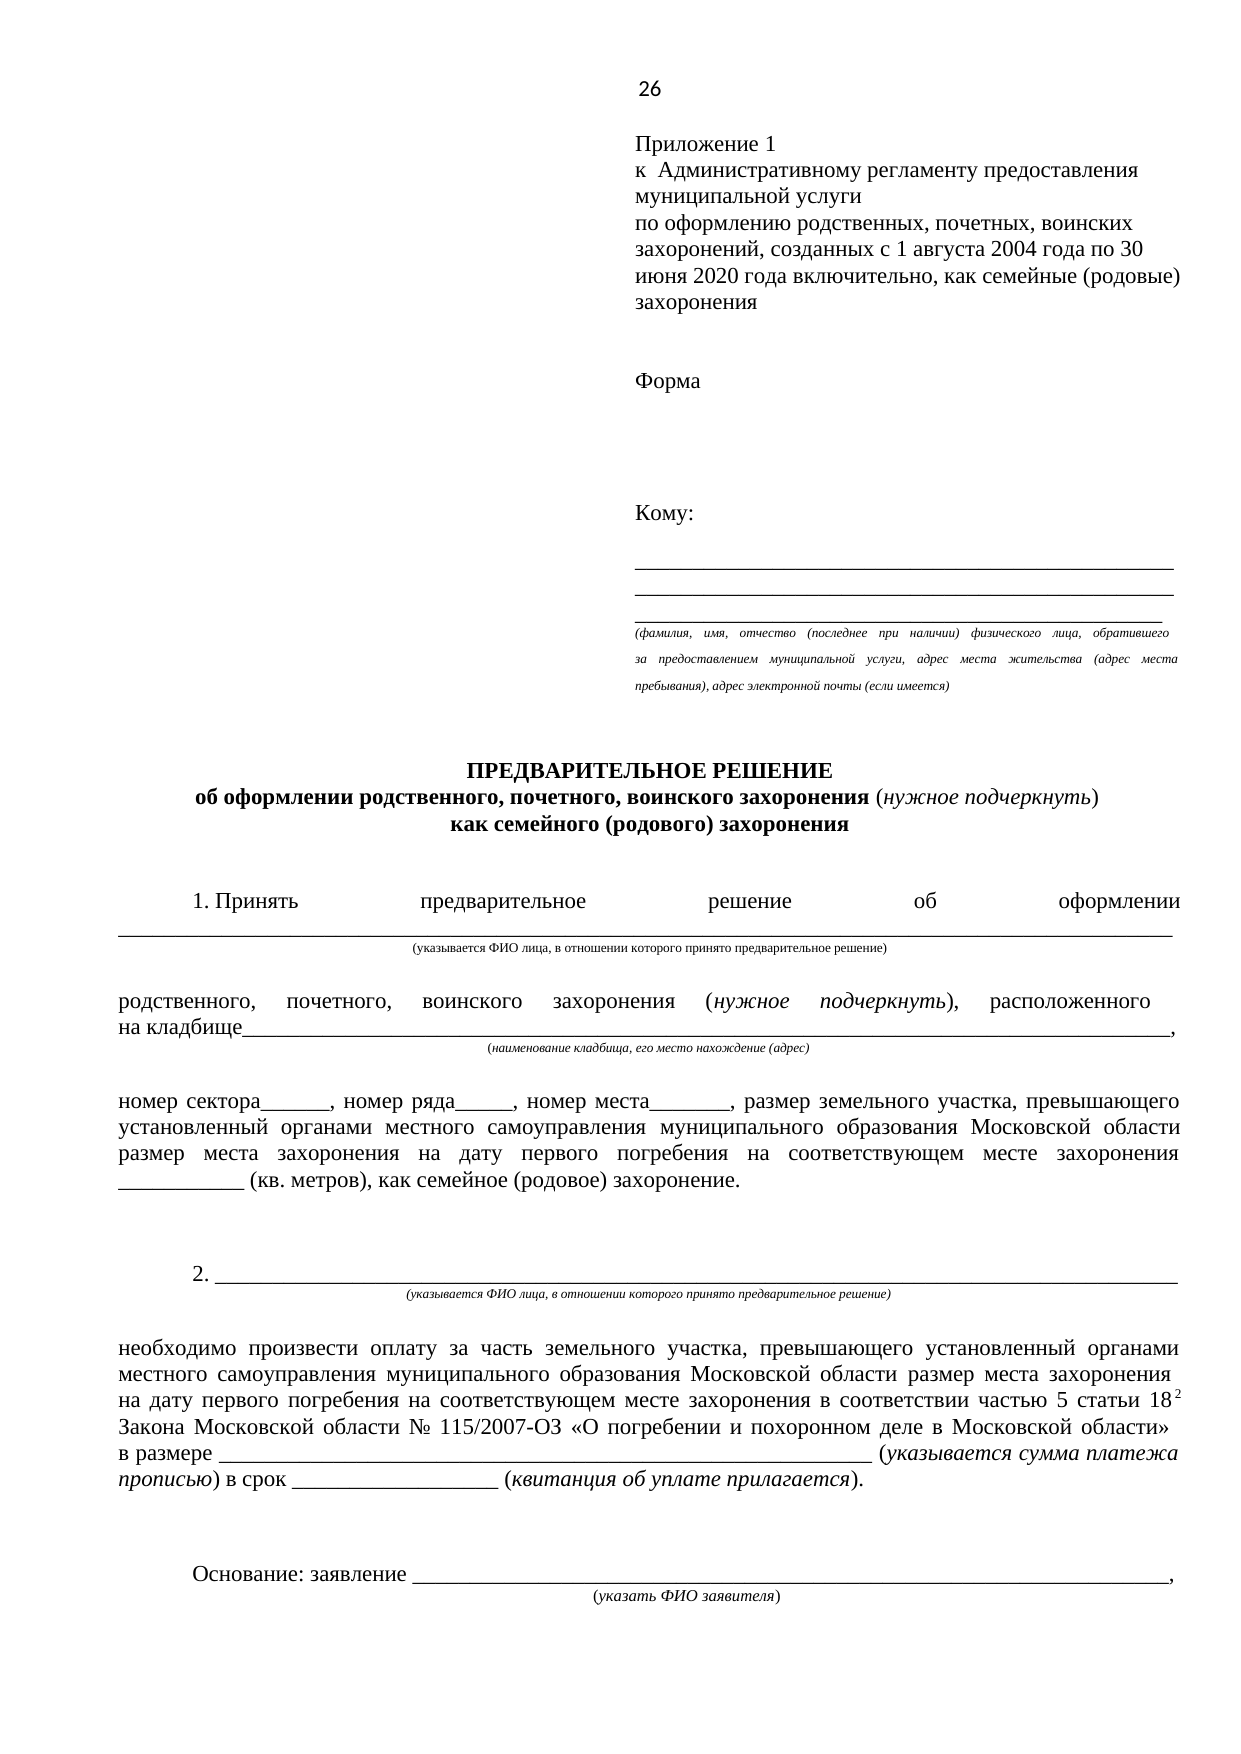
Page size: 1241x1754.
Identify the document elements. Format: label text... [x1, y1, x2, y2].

text 1. Принять предварительное решение об оформлении ____________________________________________________________________________________________ [118, 887, 1181, 940]
text (указывается ФИО лица, в отношении которого принято предварительное решение) [118, 1287, 1181, 1313]
text Основание: заявление __________________________________________________________________, [118, 1560, 1181, 1586]
text 2. ____________________________________________________________________________________ [118, 1260, 1181, 1287]
text ____________________________________________________________________________________________________________________________________________ [635, 546, 1181, 625]
text к Административному регламенту предоставления муниципальной услуги по оформлению родственных, почетных, воинских захоронений, созданных с 1 августа 2004 года по 30 июня 2020 года включительно, как семейные (родовые) захоронения [635, 156, 1181, 314]
text Кому: [635, 499, 1181, 525]
text (наименование кладбища, его место нахождение (адрес) [118, 1039, 1181, 1066]
text Приложение 1 [635, 130, 1181, 156]
text необходимо произвести оплату за часть земельного участка, превышающего установленный органами местного самоуправления муниципального образования Московской области размер места захоронения на дату первого погребения на соответствующем месте захоронения в соответствии частью 5 статьи 182 Закона Московской области № 115/2007-ОЗ «О погребении и похоронном деле в Московской области» в размере _________________________________________________________ (указывается сумма платежа прописью) в срок __________________ (квитанция об уплате прилагается). [118, 1334, 1181, 1492]
text (фамилия, имя, отчество (последнее при наличии) физического лица, обратившего за предоставлением муниципальной услуги, адрес места жительства (адрес места пребывания), адрес электронной почты (если имеется) [635, 625, 1181, 704]
text (указать ФИО заявителя) [118, 1586, 1181, 1605]
text (указывается ФИО лица, в отношении которого принято предварительное решение) [118, 940, 1181, 966]
text ПРЕДВАРИТЕЛЬНОЕ РЕШЕНИЕ [118, 757, 1181, 783]
text Форма [635, 367, 1181, 393]
text родственного, почетного, воинского захоронения (нужное подчеркнуть), расположенного на кладбище_________________________________________________________________________________, [118, 987, 1181, 1039]
text номер сектора______, номер ряда_____, номер места_______, размер земельного участка, превышающего установленный органами местного самоуправления муниципального образования Московской области размер места захоронения на дату первого погребения на соответствующем месте захоронения ___________ (кв. метров), как семейное (родовое) захоронение. [118, 1087, 1181, 1192]
text об оформлении родственного, почетного, воинского захоронения (нужное подчеркнуть) как семейного (родового) захоронения [118, 783, 1181, 836]
